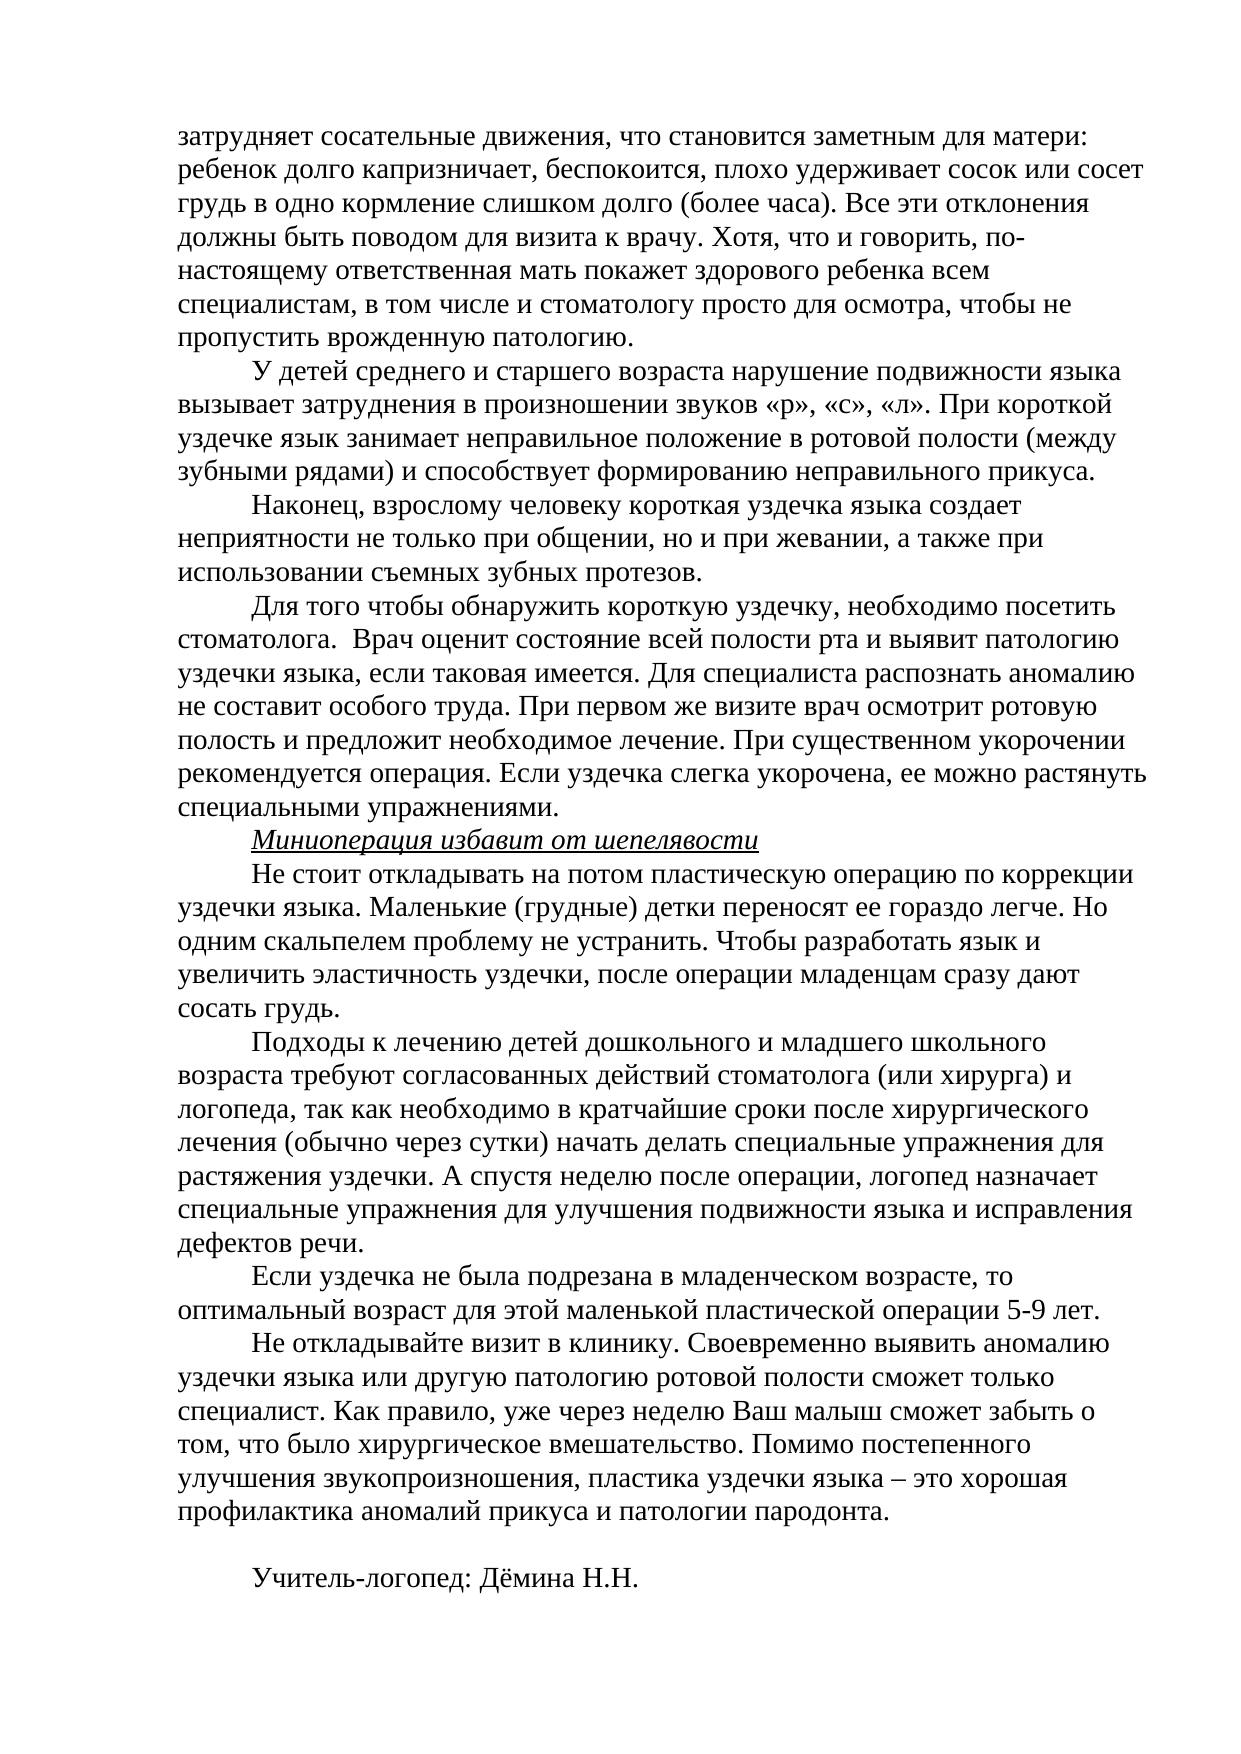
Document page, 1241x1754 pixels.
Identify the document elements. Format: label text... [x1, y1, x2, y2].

text Для того чтобы обнаружить короткую уздечку, необходимо посетить стоматолога. Врач оценит состояние всей полости рта и выявит патологию уздечки языка, если таковая имеется. Для специалиста распознать аномалию не составит особого труда. При первом же визите врач осмотрит ротовую полость и предложит необходимое лечение. При существенном укорочении рекомендуется операция. Если уздечка слегка укорочена, ее можно растянуть специальными упражнениями. [177, 588, 1152, 822]
text У детей среднего и старшего возраста нарушение подвижности языка вызывает затруднения в произношении звуков «р», «с», «л». При короткой уздечке язык занимает неправильное положение в ротовой полости (между зубными рядами) и способствует формированию неправильного прикуса. [177, 353, 1152, 487]
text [177, 118, 1152, 353]
text Учитель-логопед: Дёмина Н.Н. [177, 1560, 1152, 1594]
text Подходы к лечению детей дошкольного и младшего школьного возраста требуют согласованных действий стоматолога (или хирурга) и логопеда, так как необходимо в кратчайшие сроки после хирургического лечения (обычно через сутки) начать делать специальные упражнения для растяжения уздечки. А спустя неделю после операции, логопед назначает специальные упражнения для улучшения подвижности языка и исправления дефектов речи. [177, 1024, 1152, 1258]
text Миниоперация избавит от шепелявости [177, 822, 1152, 856]
text Не стоит откладывать на потом пластическую операцию по коррекции уздечки языка. Маленькие (грудные) детки переносят ее гораздо легче. Но одним скальпелем проблему не устранить. Чтобы разработать язык и увеличить эластичность уздечки, после операции младенцам сразу дают сосать грудь. [177, 856, 1152, 1024]
text Если уздечка не была подрезана в младенческом возрасте, то оптимальный возраст для этой маленькой пластической операции 5-9 лет. [177, 1258, 1152, 1326]
text Наконец, взрослому человеку короткая уздечка языка создает неприятности не только при общении, но и при жевании, а также при использовании съемных зубных протезов. [177, 487, 1152, 588]
text Не откладывайте визит в клинику. Своевременно выявить аномалию уздечки языка или другую патологию ротовой полости сможет только специалист. Как правило, уже через неделю Ваш малыш сможет забыть о том, что было хирургическое вмешательство. Помимо постепенного улучшения звукопроизношения, пластика уздечки языка – это хорошая профилактика аномалий прикуса и патологии пародонта. [177, 1326, 1152, 1527]
